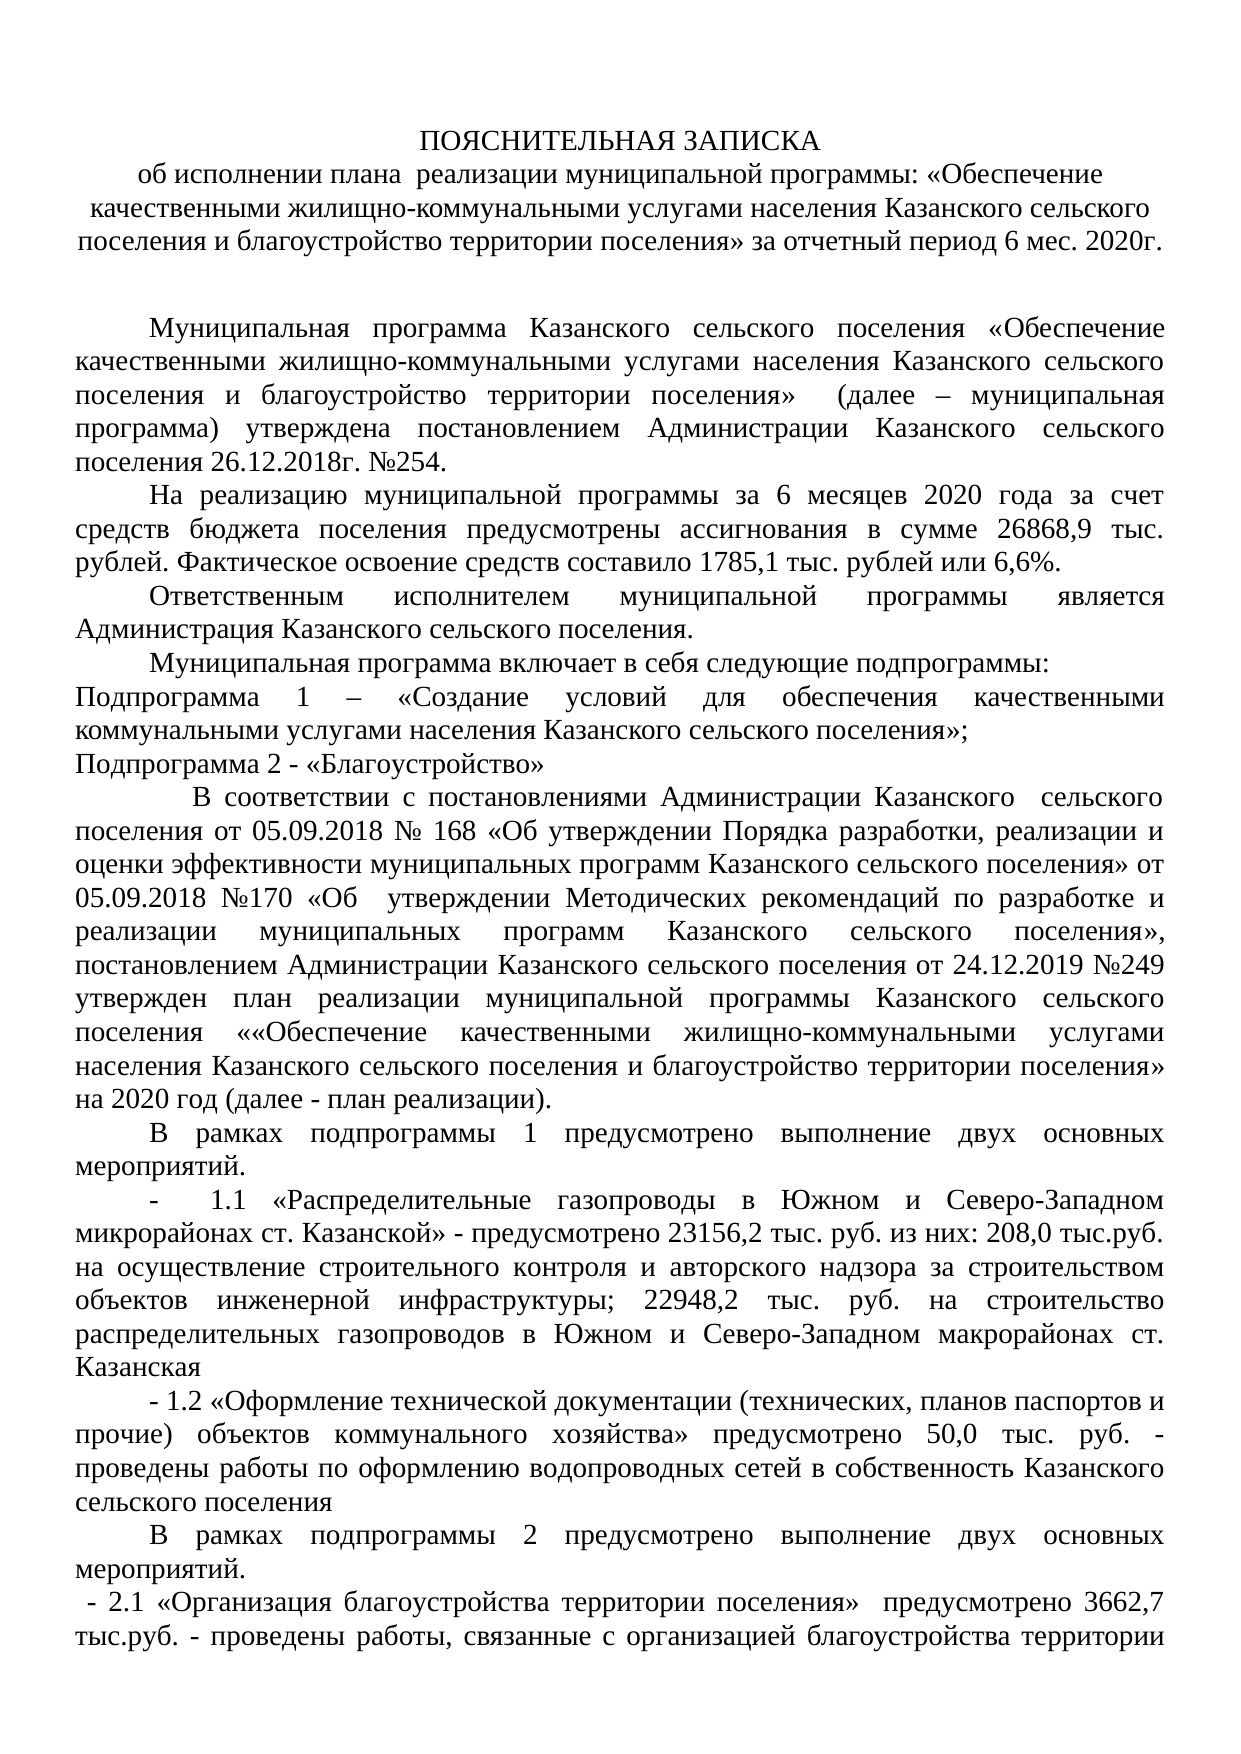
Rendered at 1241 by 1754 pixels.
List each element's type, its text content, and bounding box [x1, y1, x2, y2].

text Муниципальная программа включает в себя следующие подпрограммы: [75, 645, 1165, 679]
text об исполнении плана реализации муниципальной программы: «Обеспечение качественными жилищно-коммунальными услугами населения Казанского сельского поселения и благоустройство территории поселения» за отчетный период 6 мес. 2020г. [75, 156, 1165, 257]
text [75, 1584, 1165, 1651]
text Подпрограмма 2 - «Благоустройство» [75, 746, 1165, 779]
text В соответствии с постановлениями Администрации Казанского сельского поселения от 05.09.2018 № 168 «Об утверждении Порядка разработки, реализации и оценки эффективности муниципальных программ Казанского сельского поселения» от 05.09.2018 №170 «Об утверждении Методических рекомендаций по разработке и реализации муниципальных программ Казанского сельского поселения», постановлением Администрации Казанского сельского поселения от 24.12.2019 №249 утвержден план реализации муниципальной программы Казанского сельского поселения ««Обеспечение качественными жилищно-коммунальными услугами населения Казанского сельского поселения и благоустройство территории поселения» на 2020 год (далее - план реализации). [75, 779, 1165, 1115]
text В рамках подпрограммы 1 предусмотрено выполнение двух основных мероприятий. [75, 1115, 1165, 1182]
text Муниципальная программа Казанского сельского поселения «Обеспечение качественными жилищно-коммунальными услугами населения Казанского сельского поселения и благоустройство территории поселения» (далее – муниципальная программа) утверждена постановлением Администрации Казанского сельского поселения 26.12.2018г. №254. [75, 310, 1165, 477]
text ПОЯСНИТЕЛЬНАЯ ЗАПИСКА [75, 123, 1165, 156]
text - 1.1 «Распределительные газопроводы в Южном и Северо-Западном микрорайонах ст. Казанской» - предусмотрено 23156,2 тыс. руб. из них: 208,0 тыс.руб. на осуществление строительного контроля и авторского надзора за строительством объектов инженерной инфраструктуры; 22948,2 тыс. руб. на строительство распределительных газопроводов в Южном и Северо-Западном макрорайонах ст. Казанская [75, 1182, 1165, 1383]
text В рамках подпрограммы 2 предусмотрено выполнение двух основных мероприятий. [75, 1517, 1165, 1584]
text Подпрограмма 1 – «Создание условий для обеспечения качественными коммунальными услугами населения Казанского сельского поселения»; [75, 679, 1165, 746]
text Ответственным исполнителем муниципальной программы является Администрация Казанского сельского поселения. [75, 578, 1165, 645]
text На реализацию муниципальной программы за 6 месяцев 2020 года за счет средств бюджета поселения предусмотрены ассигнования в сумме 26868,9 тыс. рублей. Фактическое освоение средств составило 1785,1 тыс. рублей или 6,6%. [75, 477, 1165, 578]
text - 1.2 «Оформление технической документации (технических, планов паспортов и прочие) объектов коммунального хозяйства» предусмотрено 50,0 тыс. руб. - проведены работы по оформлению водопроводных сетей в собственность Казанского сельского поселения [75, 1383, 1165, 1517]
